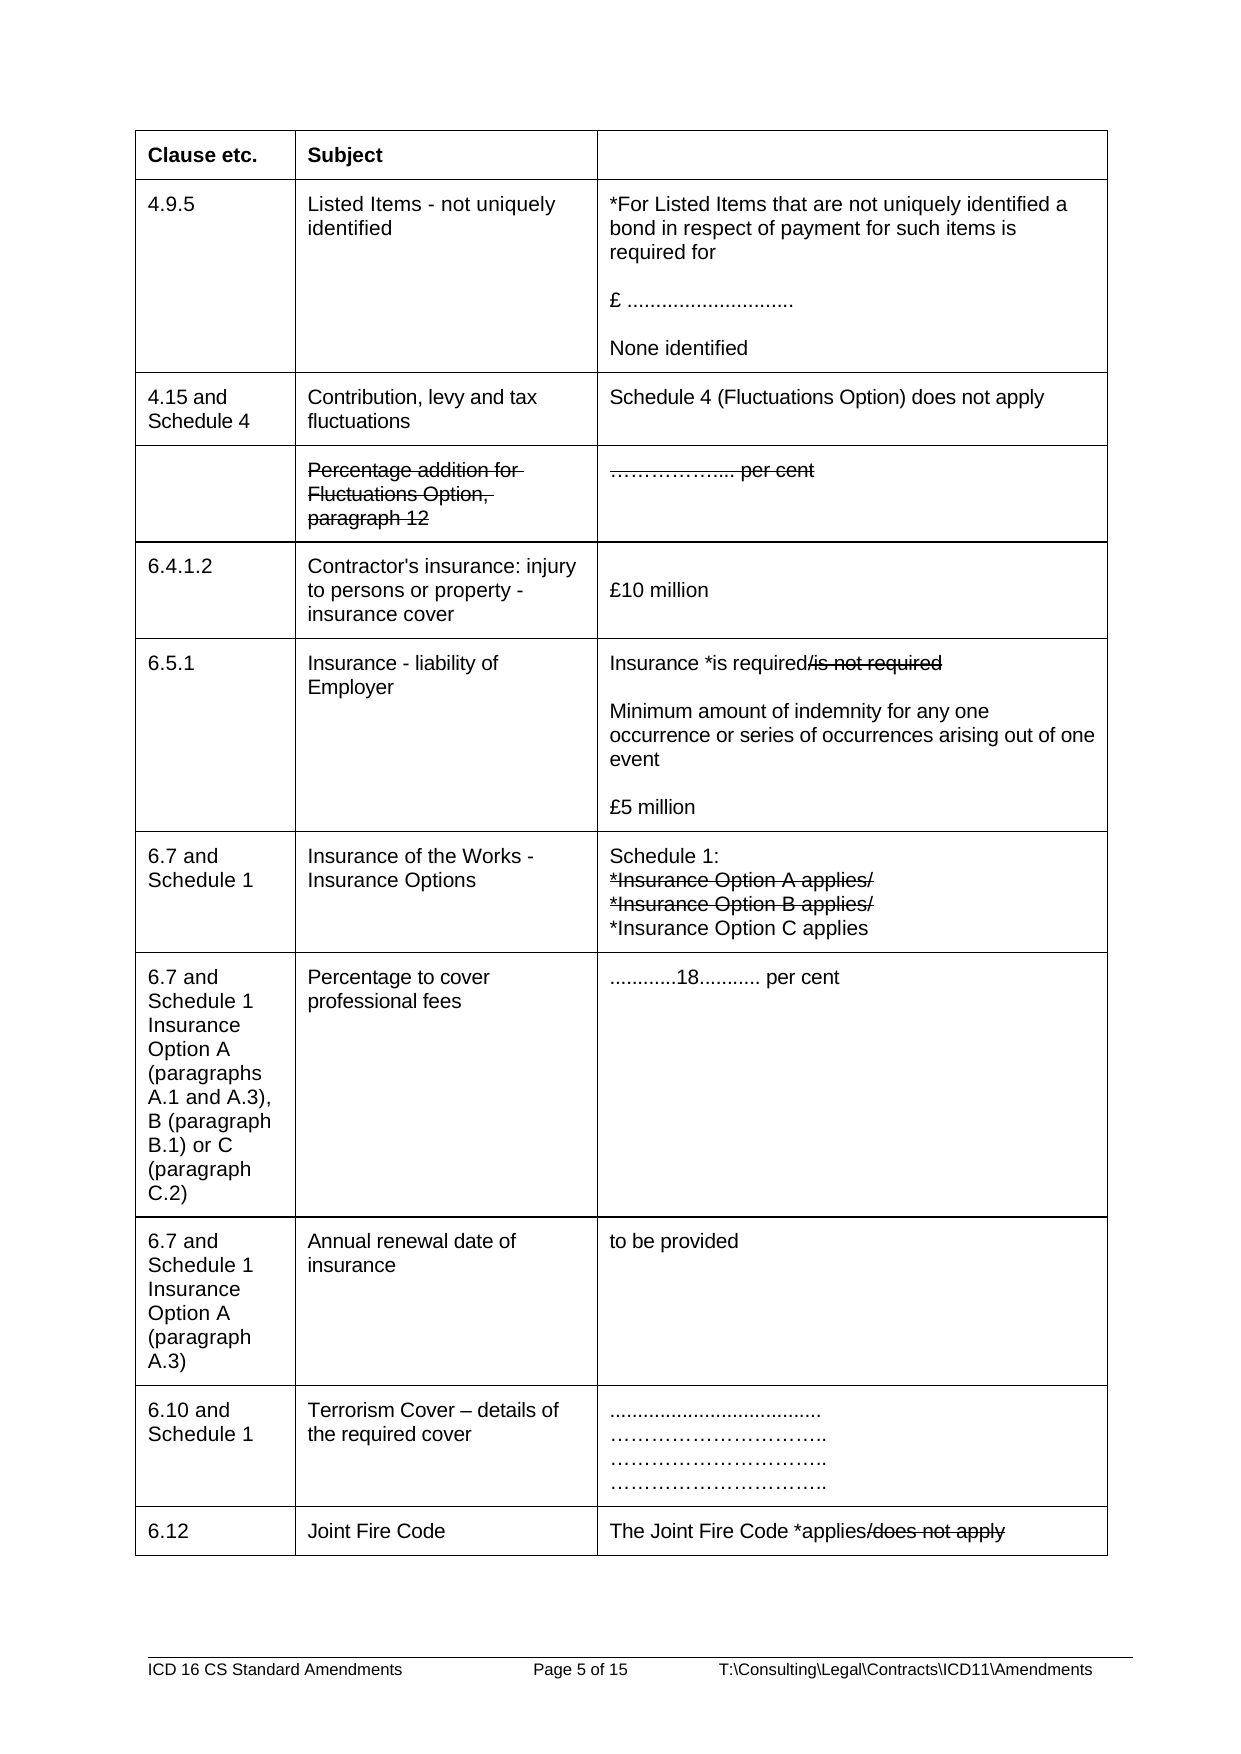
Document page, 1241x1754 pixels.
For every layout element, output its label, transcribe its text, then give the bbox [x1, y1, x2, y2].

table_cell The Joint Fire Code *applies/does not apply [598, 1507, 1107, 1555]
table_cell 6.4.1.2 [136, 543, 295, 638]
table_cell Insurance of the Works - Insurance Options [296, 832, 597, 952]
table_cell …………….... per cent [598, 446, 1107, 541]
table_cell Listed Items - not uniquely identified [296, 180, 597, 372]
table_cell to be provided [598, 1218, 1107, 1385]
table_cell 6.7 and Schedule 1 Insurance Option A (paragraphs A.1 and A.3), B (paragraph B.1) or C (paragraph C.2) [136, 953, 295, 1216]
table_cell ............18........... per cent [598, 953, 1107, 1216]
table_header [598, 131, 1107, 179]
table_cell ...................................... ………………………….. ………………………….. ………………………….. [598, 1386, 1107, 1506]
table_cell 4.15 and Schedule 4 [136, 373, 295, 444]
table_header Clause etc. [136, 131, 295, 179]
table_cell Percentage to cover professional fees [296, 953, 597, 1216]
table_cell 6.7 and Schedule 1 [136, 832, 295, 952]
table_cell [136, 446, 295, 541]
table_cell Contribution, levy and tax fluctuations [296, 373, 597, 444]
table_cell Terrorism Cover – details of the required cover [296, 1386, 597, 1506]
table_cell Percentage addition for Fluctuations Option, paragraph 12 [296, 446, 597, 541]
table_cell 4.9.5 [136, 180, 295, 372]
table_cell Insurance *is required/is not required Minimum amount of indemnity for any one occurrence or series of occurrences arising out of one event £5 million [598, 639, 1107, 831]
table_cell Insurance - liability of Employer [296, 639, 597, 831]
table_cell Joint Fire Code [296, 1507, 597, 1555]
table_cell Annual renewal date of insurance [296, 1218, 597, 1385]
table_cell Schedule 4 (Fluctuations Option) does not apply [598, 373, 1107, 444]
table_cell Schedule 1: *Insurance Option A applies/ *Insurance Option B applies/ *Insurance Option C applies [598, 832, 1107, 952]
table_cell *For Listed Items that are not uniquely identified a bond in respect of payment for such items is required for £ ............................. None identified [598, 180, 1107, 372]
table_cell Contractor's insurance: injury to persons or property - insurance cover [296, 543, 597, 638]
table_cell 6.10 and Schedule 1 [136, 1386, 295, 1506]
table_cell £10 million [598, 543, 1107, 638]
table_cell 6.5.1 [136, 639, 295, 831]
table_header Subject [296, 131, 597, 179]
table_cell 6.7 and Schedule 1 Insurance Option A (paragraph A.3) [136, 1218, 295, 1385]
table_cell 6.12 [136, 1507, 295, 1555]
